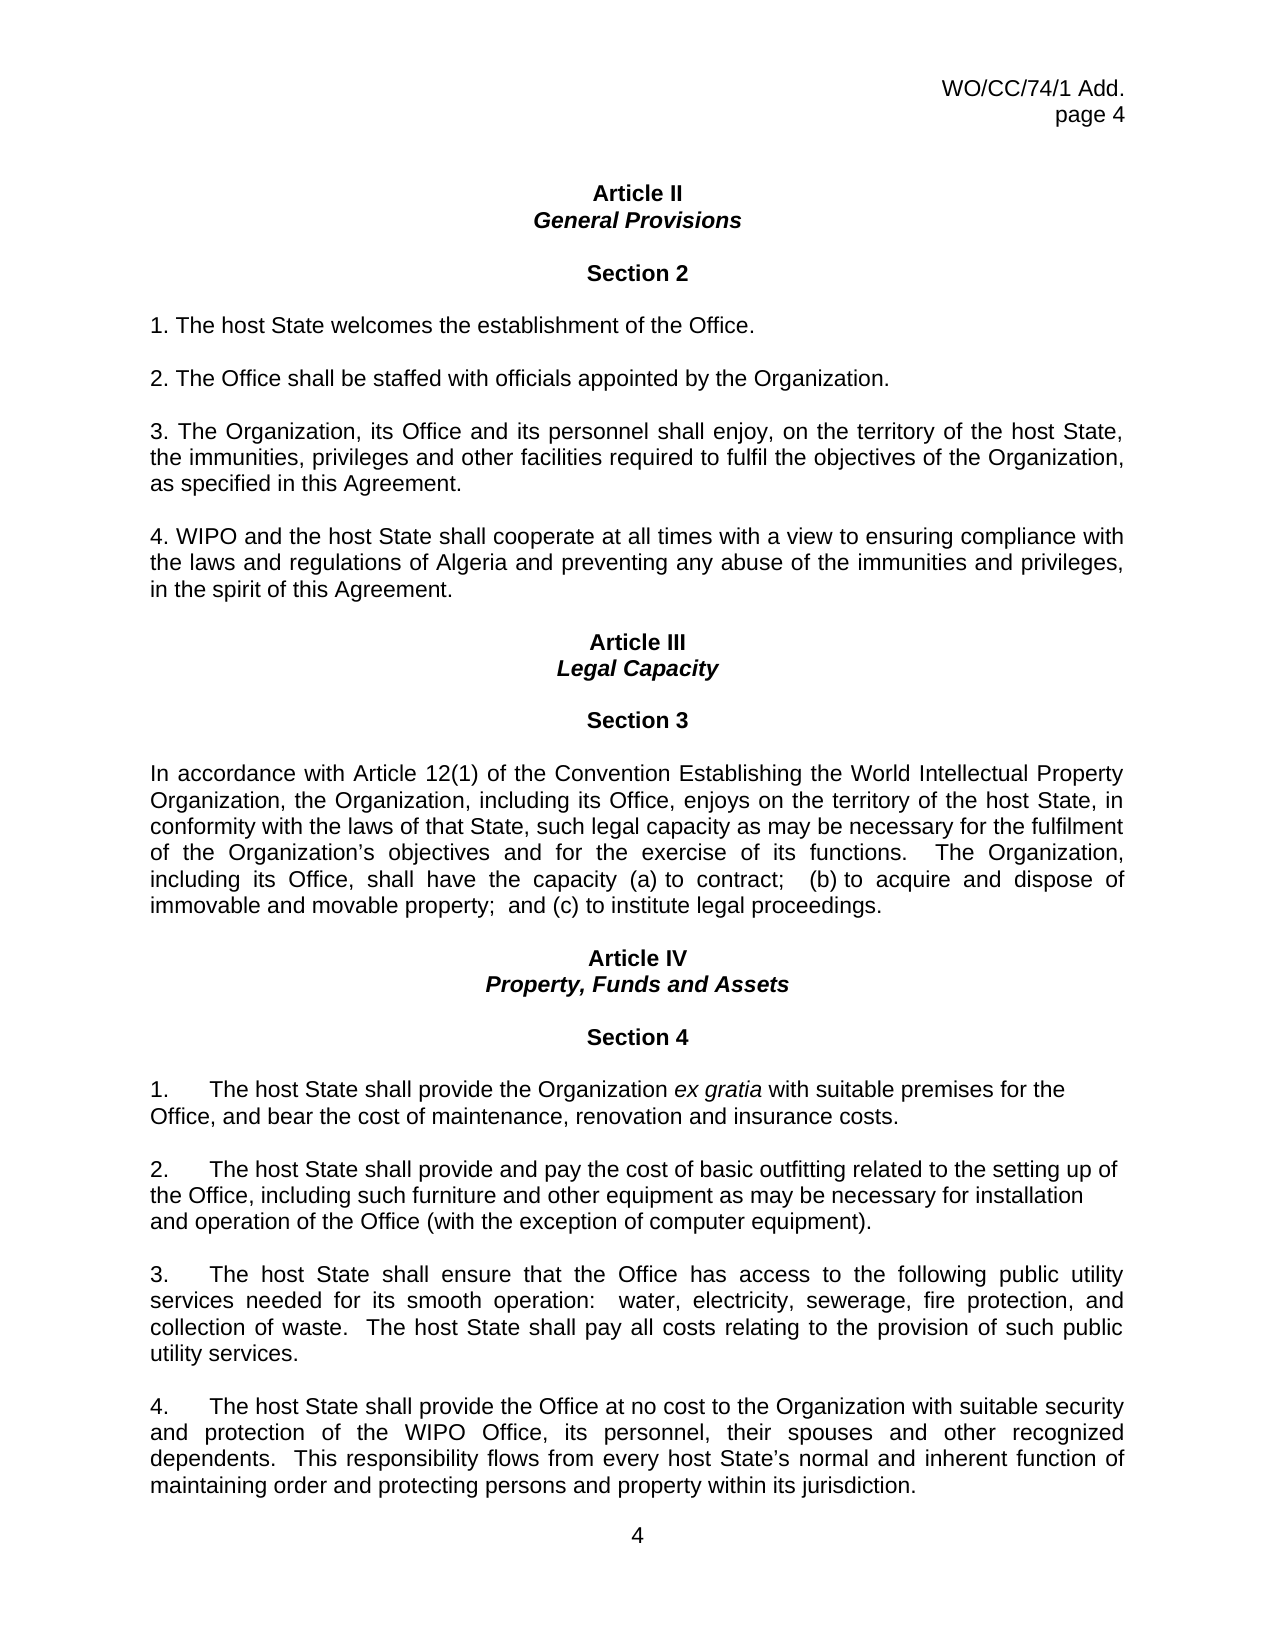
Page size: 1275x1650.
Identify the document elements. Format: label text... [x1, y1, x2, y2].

text General Provisions [150, 207, 1125, 233]
text 2. The Office shall be staffed with officials appointed by the Organization. [150, 365, 1125, 391]
text In accordance with Article 12(1) of the Convention Establishing the World Intellectual Property Organization, the Organization, including its Office, enjoys on the territory of the host State, in conformity with the laws of that State, such legal capacity as may be necessary for the fulfilment of the Organization’s objectives and for the exercise of its functions. The Organization, including its Office, shall have the capacity (a) to contract; (b) to acquire and dispose of immovable and movable property; and (c) to institute legal proceedings. [150, 760, 1125, 918]
text Property, Funds and Assets [150, 971, 1125, 997]
text Article II [150, 180, 1125, 207]
text Article III [150, 628, 1125, 655]
text Section 2 [150, 259, 1125, 286]
text Section 3 [150, 707, 1125, 734]
text Section 4 [150, 1024, 1125, 1050]
text 4. The host State shall provide the Office at no cost to the Organization with suitable security and protection of the WIPO Office, its personnel, their spouses and other recognized dependents. This responsibility flows from every host State’s normal and inherent function of maintaining order and protecting persons and property within its jurisdiction. [150, 1393, 1125, 1498]
text 3. The Organization, its Office and its personnel shall enjoy, on the territory of the host State, the immunities, privileges and other facilities required to fulfil the objectives of the Organization, as specified in this Agreement. [150, 418, 1125, 497]
text Legal Capacity [150, 655, 1125, 681]
text 3. The host State shall ensure that the Office has access to the following public utility services needed for its smooth operation: water, electricity, sewerage, fire protection, and collection of waste. The host State shall pay all costs relating to the provision of such public utility services. [150, 1261, 1125, 1366]
text Article IV [150, 945, 1125, 971]
text 2. The host State shall provide and pay the cost of basic outfitting related to the setting up of the Office, including such furniture and other equipment as may be necessary for installation and operation of the Office (with the exception of computer equipment). [150, 1156, 1125, 1234]
text 1. The host State welcomes the establishment of the Office. [150, 312, 1125, 338]
text 1. The host State shall provide the Organization ex gratia with suitable premises for the Office, and bear the cost of maintenance, renovation and insurance costs. [150, 1076, 1125, 1129]
text 4. WIPO and the host State shall cooperate at all times with a view to ensuring compliance with the laws and regulations of Algeria and preventing any abuse of the immunities and privileges, in the spirit of this Agreement. [150, 523, 1125, 602]
